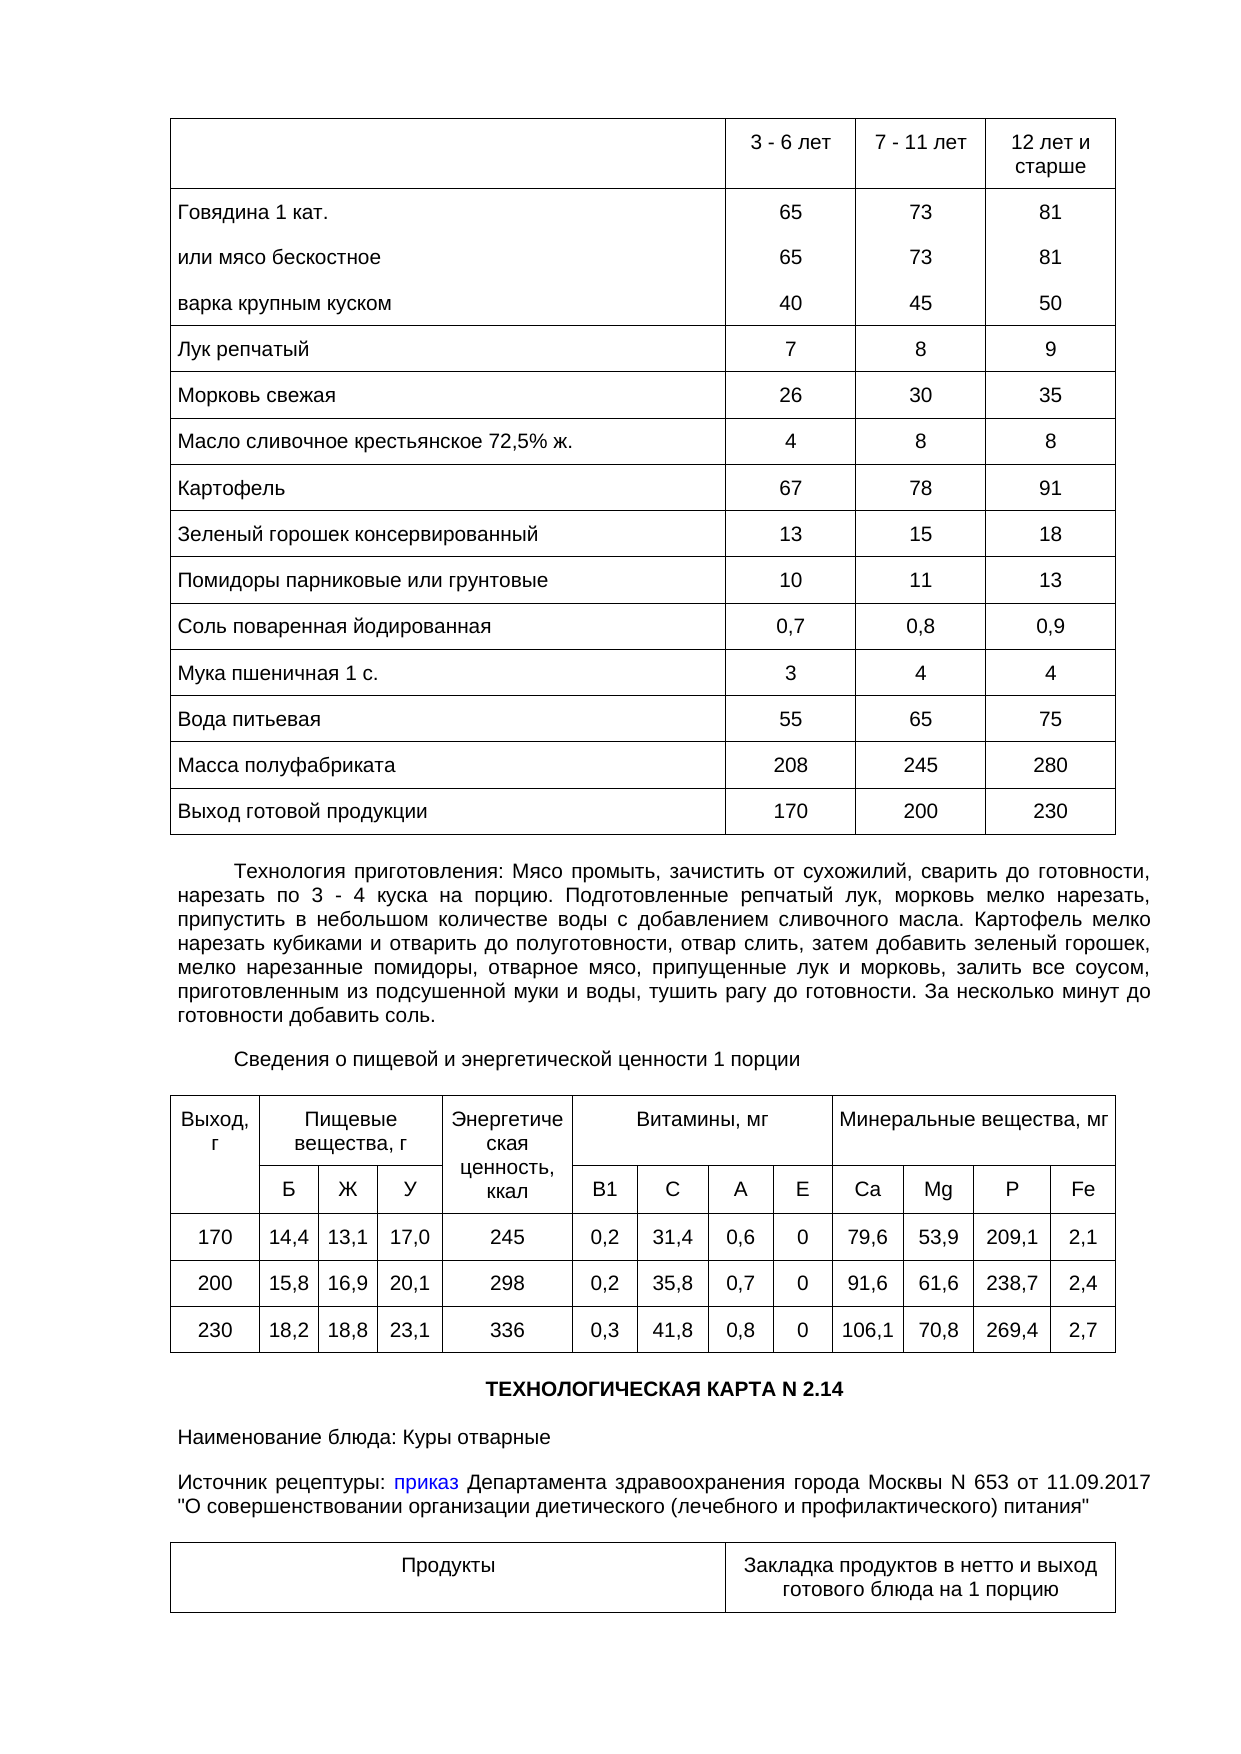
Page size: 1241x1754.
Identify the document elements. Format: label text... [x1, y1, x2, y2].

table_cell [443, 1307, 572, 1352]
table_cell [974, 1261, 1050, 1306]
text Источник рецептуры: приказ Департамента здравоохранения города Москвы N 653 от 11.09.2017 "О совершенствовании организации диетического (лечебного и профилактического) питания" [177, 1470, 1152, 1518]
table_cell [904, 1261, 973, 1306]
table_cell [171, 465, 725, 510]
text Сведения о пищевой и энергетической ценности 1 порции [177, 1047, 1152, 1071]
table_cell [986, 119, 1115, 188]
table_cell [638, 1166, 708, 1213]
text Технология приготовления: Мясо промыть, зачистить от сухожилий, сварить до готовности, нарезать по 3 - 4 куска на порцию. Подготовленные репчатый лук, морковь мелко нарезать, припустить в небольшом количестве воды с добавлением сливочного масла. Картофель мелко нарезать кубиками и отварить до полуготовности, отвар слить, затем добавить зеленый горошек, мелко нарезанные помидоры, отварное мясо, припущенные лук и морковь, залить все соусом, приготовленным из подсушенной муки и воды, тушить рагу до готовности. За несколько минут до готовности добавить соль. [177, 859, 1152, 1026]
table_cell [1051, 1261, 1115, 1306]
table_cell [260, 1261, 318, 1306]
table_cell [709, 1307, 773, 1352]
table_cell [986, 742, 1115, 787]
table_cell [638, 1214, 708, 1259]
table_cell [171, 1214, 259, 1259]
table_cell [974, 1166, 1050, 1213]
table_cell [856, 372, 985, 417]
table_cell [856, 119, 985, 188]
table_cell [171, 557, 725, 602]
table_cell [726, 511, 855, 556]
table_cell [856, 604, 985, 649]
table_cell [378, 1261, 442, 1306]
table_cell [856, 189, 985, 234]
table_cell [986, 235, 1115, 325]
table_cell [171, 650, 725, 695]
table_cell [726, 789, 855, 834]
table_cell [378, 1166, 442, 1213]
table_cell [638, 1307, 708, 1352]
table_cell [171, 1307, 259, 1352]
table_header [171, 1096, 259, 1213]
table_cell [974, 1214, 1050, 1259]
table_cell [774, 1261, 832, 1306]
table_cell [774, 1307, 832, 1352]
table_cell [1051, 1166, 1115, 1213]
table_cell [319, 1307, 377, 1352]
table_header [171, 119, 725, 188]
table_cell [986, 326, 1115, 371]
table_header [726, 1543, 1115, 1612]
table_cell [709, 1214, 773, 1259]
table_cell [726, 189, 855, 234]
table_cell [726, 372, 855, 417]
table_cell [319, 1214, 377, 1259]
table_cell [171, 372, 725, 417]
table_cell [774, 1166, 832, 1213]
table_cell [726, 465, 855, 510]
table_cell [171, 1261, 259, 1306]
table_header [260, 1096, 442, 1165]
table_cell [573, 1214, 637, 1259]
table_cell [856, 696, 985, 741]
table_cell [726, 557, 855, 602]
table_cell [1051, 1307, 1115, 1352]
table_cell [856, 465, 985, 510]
title ТЕХНОЛОГИЧЕСКАЯ КАРТА N 2.14 [177, 1377, 1152, 1401]
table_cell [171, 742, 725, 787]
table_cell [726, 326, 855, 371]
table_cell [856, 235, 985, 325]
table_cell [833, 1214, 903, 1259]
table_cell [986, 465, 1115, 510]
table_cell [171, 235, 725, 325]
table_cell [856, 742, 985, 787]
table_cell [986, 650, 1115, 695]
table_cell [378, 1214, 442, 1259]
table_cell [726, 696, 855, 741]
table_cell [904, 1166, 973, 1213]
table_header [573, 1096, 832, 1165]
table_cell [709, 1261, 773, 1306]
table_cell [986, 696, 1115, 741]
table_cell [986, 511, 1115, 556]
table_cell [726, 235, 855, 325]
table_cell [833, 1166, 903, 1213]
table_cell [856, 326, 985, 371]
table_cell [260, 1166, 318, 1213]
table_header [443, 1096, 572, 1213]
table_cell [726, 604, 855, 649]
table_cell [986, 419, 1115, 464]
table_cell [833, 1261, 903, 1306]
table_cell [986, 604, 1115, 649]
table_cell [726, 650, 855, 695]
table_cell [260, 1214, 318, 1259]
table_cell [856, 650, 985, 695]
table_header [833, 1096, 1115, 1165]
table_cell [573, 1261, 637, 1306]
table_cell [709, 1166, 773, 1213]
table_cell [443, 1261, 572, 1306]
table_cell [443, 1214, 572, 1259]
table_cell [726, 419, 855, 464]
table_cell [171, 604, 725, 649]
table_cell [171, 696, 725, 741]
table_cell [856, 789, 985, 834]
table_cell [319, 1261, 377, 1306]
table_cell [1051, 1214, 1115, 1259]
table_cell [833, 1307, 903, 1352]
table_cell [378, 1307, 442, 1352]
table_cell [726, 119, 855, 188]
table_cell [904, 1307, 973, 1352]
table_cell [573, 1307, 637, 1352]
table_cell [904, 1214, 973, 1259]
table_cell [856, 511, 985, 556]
text Наименование блюда: Куры отварные [177, 1425, 1152, 1449]
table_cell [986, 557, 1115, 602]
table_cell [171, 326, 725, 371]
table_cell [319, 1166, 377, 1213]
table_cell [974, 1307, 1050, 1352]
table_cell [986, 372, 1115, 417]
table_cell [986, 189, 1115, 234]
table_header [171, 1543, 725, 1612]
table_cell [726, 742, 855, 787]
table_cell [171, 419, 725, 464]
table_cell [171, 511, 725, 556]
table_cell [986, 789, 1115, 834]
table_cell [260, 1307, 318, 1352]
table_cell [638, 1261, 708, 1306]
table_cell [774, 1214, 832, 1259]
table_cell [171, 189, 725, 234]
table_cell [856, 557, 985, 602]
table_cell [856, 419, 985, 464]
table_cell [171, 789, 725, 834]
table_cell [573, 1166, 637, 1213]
